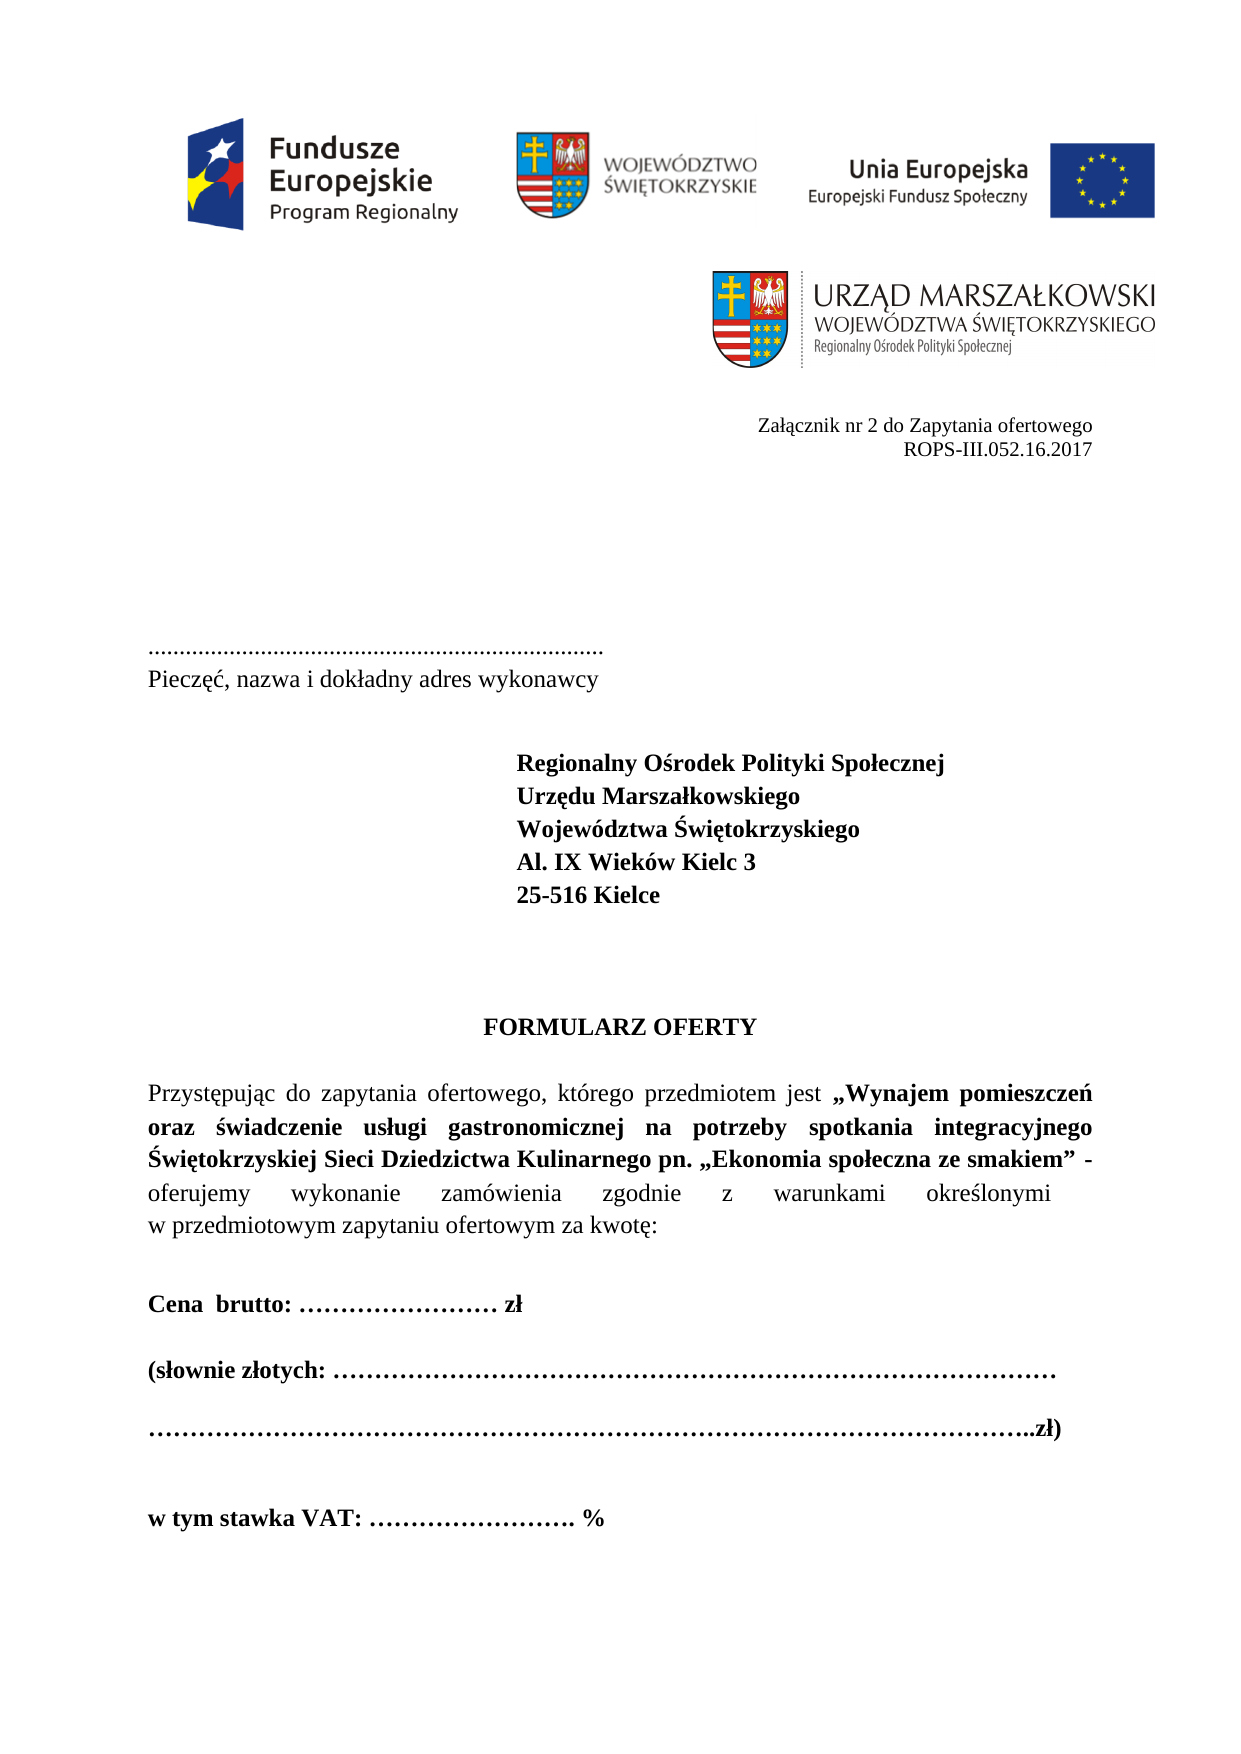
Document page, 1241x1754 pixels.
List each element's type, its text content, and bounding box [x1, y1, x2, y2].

text Pieczęć, nazwa i dokładny adres wykonawcy [148, 664, 1092, 693]
text Cena brutto: …………………… zł [148, 1289, 1092, 1318]
subtitle Województwa Świętokrzyskiego [443, 814, 1092, 843]
text Załącznik nr 2 do Zapytania ofertowego [148, 413, 1092, 437]
picture [712, 271, 1155, 368]
text ......................................................................... [148, 631, 1092, 660]
text ROPS-III.052.16.2017 [148, 437, 1092, 461]
text w tym stawka VAT: ……………………. % [148, 1503, 1092, 1532]
text 25-516 Kielce [443, 880, 1092, 909]
subtitle Regionalny Ośrodek Polityki Społecznej [443, 748, 1092, 777]
text (słownie złotych: …………………………………………………………………………… ……………………………………………………………………………………………..zł) [148, 1355, 1092, 1441]
picture [803, 120, 1159, 236]
text Przystępując do zapytania ofertowego, którego przedmiotem jest „Wynajem pomieszczeń oraz świadczenie usługi gastronomicznej na potrzeby spotkania integracyjnego Świętokrzyskiej Sieci Dziedzictwa Kulinarnego pn. „Ekonomia społeczna ze smakiem” - oferujemy wykonanie zamówienia zgodnie z warunkami określonymi w przedmiotowym zapytaniu ofertowym za kwotę: [148, 1078, 1092, 1239]
picture [516, 114, 757, 228]
picture [178, 109, 464, 241]
text FORMULARZ OFERTY [148, 1012, 1092, 1041]
subtitle Al. IX Wieków Kielc 3 [443, 847, 1092, 876]
subtitle Urzędu Marszałkowskiego [443, 781, 1092, 810]
